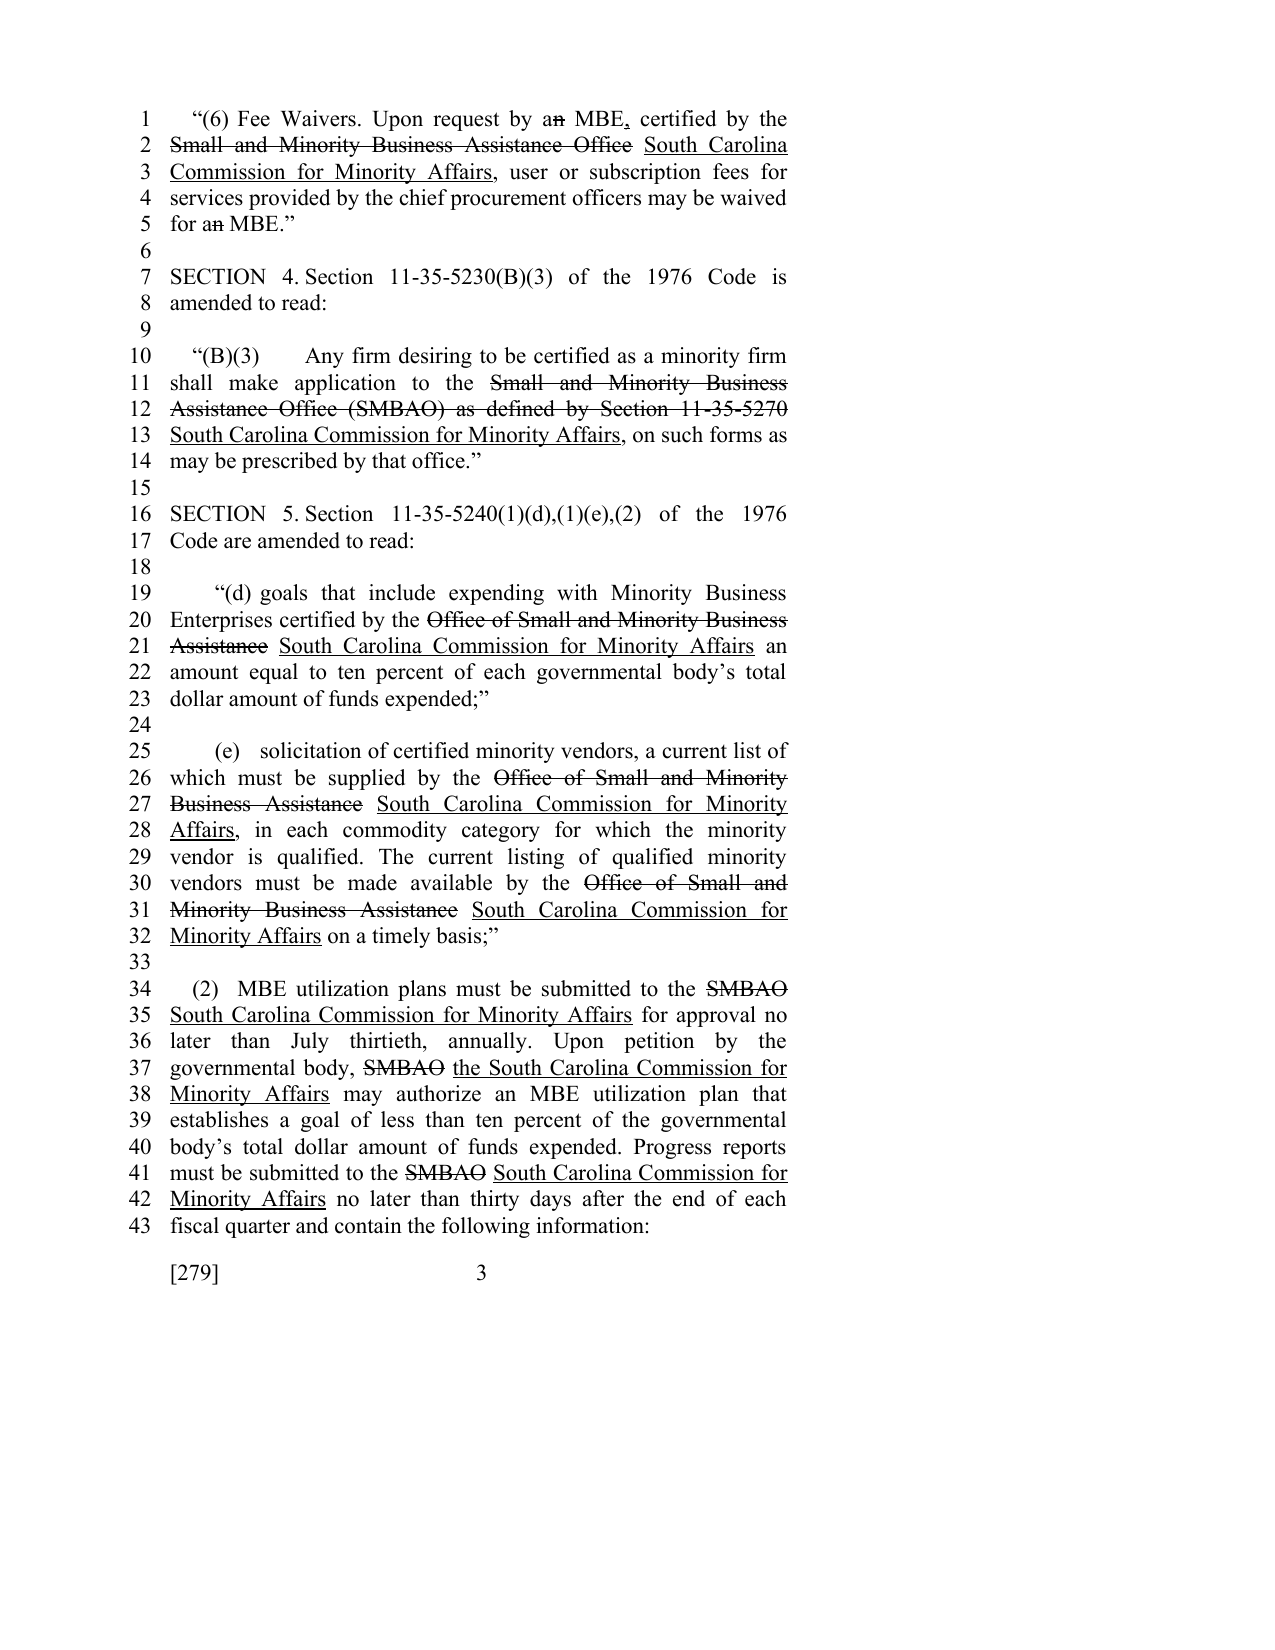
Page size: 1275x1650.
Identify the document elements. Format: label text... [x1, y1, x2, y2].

text SECTION 4. Section 11-35-5230(B)(3) of the 1976 Code is amended to read: [169, 263, 787, 316]
text (2) MBE utilization plans must be submitted to the SMBAO South Carolina Commission for Minority Affairs for approval no later than July thirtieth, annually. Upon petition by the governmental body, SMBAO the South Carolina Commission for Minority Affairs may authorize an MBE utilization plan that establishes a goal of less than ten percent of the governmental body’s total dollar amount of funds expended. Progress reports must be submitted to the SMBAO South Carolina Commission for Minority Affairs no later than thirty days after the end of each fiscal quarter and contain the following information: [169, 975, 787, 1238]
text “(d) goals that include expending with Minority Business Enterprises certified by the Office of Small and Minority Business Assistance South Carolina Commission for Minority Affairs an amount equal to ten percent of each governmental body’s total dollar amount of funds expended;” [169, 579, 787, 711]
text “(B)(3) Any firm desiring to be certified as a minority firm shall make application to the Small and Minority Business Assistance Office (SMBAO) as defined by Section 11-35-5270 South Carolina Commission for Minority Affairs, on such forms as may be prescribed by that office.” [169, 342, 787, 409]
text “(6) Fee Waivers. Upon request by an MBE, certified by the Small and Minority Business Assistance Office South Carolina Commission for Minority Affairs, user or subscription fees for services provided by the chief procurement officers may be waived for an MBE.” [169, 105, 787, 237]
text “(B)(3) Any firm desiring to be certified as a minority firm shall make application to the Small and Minority Business Assistance Office (SMBAO) as defined by Section 11-35-5270 South Carolina Commission for Minority Affairs, on such forms as may be prescribed by that office.” [169, 410, 787, 474]
text SECTION 5. Section 11-35-5240(1)(d),(1)(e),(2) of the 1976 Code are amended to read: [169, 500, 787, 553]
text (e) solicitation of certified minority vendors, a current list of which must be supplied by the Office of Small and Minority Business Assistance South Carolina Commission for Minority Affairs, in each commodity category for which the minority vendor is qualified. The current listing of qualified minority vendors must be made available by the Office of Small and Minority Business Assistance South Carolina Commission for Minority Affairs on a timely basis;” [169, 737, 787, 948]
